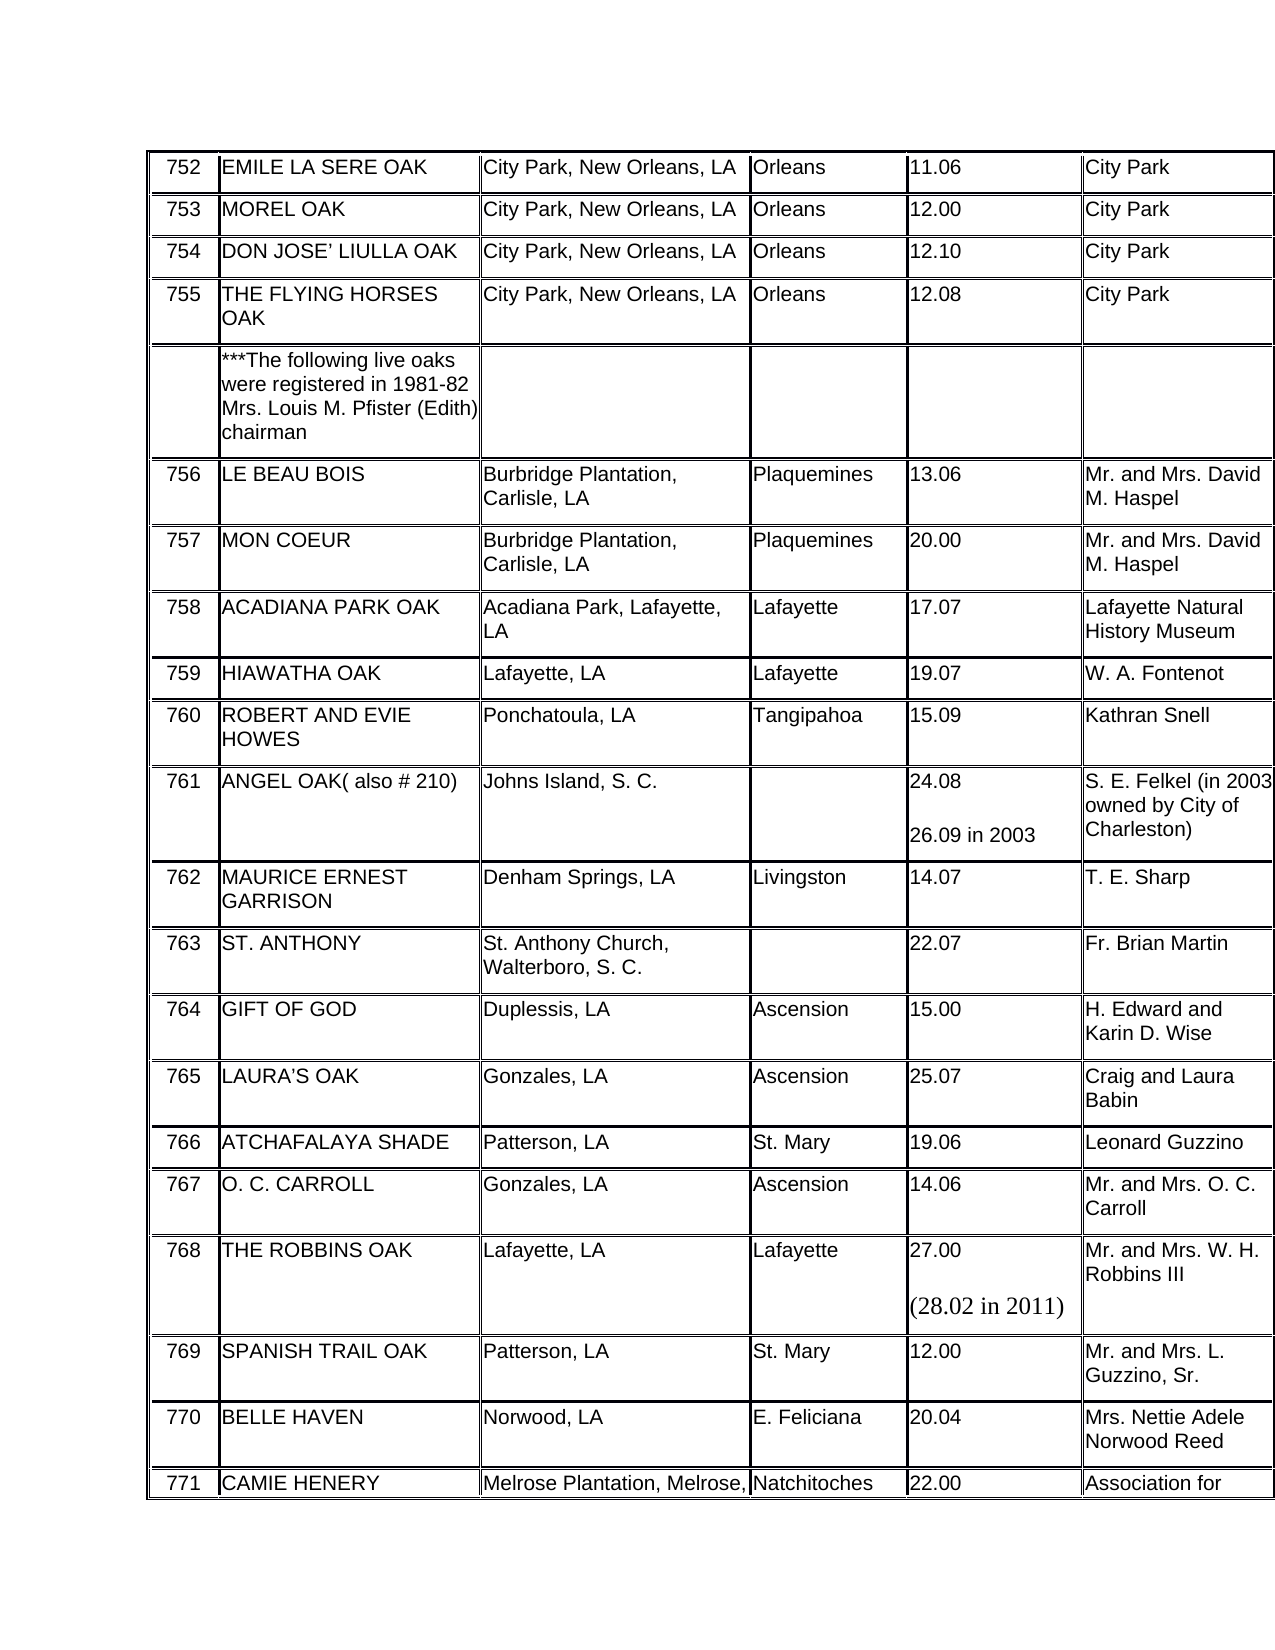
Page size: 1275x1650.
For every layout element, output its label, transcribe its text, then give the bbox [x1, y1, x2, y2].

table_cell Craig and Laura Babin [1083, 1059, 1275, 1125]
table_cell Burbridge Plantation, Carlisle, LA [482, 527, 749, 590]
table_cell ***The following live oaks were registered in 1981-82 Mrs. Louis M. Pfister (Edith) chairman [221, 347, 479, 457]
table_cell Mr. and Mrs. W. H. Robbins III [1084, 1234, 1274, 1334]
table_cell 19.06 [909, 1128, 1081, 1167]
table_cell Ponchatoula, LA [482, 702, 749, 764]
table_cell 14.06 [909, 1171, 1081, 1233]
table_cell 20.04 [909, 1403, 1081, 1466]
table_cell 15.09 [909, 702, 1081, 764]
table_cell 14.07 [909, 863, 1081, 926]
table_cell O. C. CARROLL [221, 1171, 479, 1233]
table_cell 17.07 [909, 593, 1081, 656]
table_cell 762 [150, 860, 218, 926]
table_cell Denham Springs, LA [482, 863, 749, 926]
table_cell 760 [150, 698, 218, 764]
table_cell Leonard Guzzino [1084, 1125, 1273, 1167]
table_cell Plaquemines [752, 527, 906, 590]
table_cell St. Mary [752, 1128, 906, 1167]
table_cell BELLE HAVEN [221, 1403, 479, 1466]
table_cell LAURA’S OAK [221, 1062, 479, 1125]
table_cell Ascension [752, 1171, 906, 1233]
table_cell Gonzales, LA [482, 1062, 749, 1125]
table_cell 753 [150, 192, 218, 234]
table_cell City Park [1084, 235, 1274, 277]
table_cell Acadiana Park, Lafayette, LA [482, 593, 749, 656]
table_cell Mr. and Mrs. O. C. Carroll [1084, 1167, 1274, 1233]
table_cell Natchitoches [750, 1470, 907, 1497]
table_cell City Park, New Orleans, LA [482, 196, 749, 234]
table_cell 754 [150, 235, 218, 277]
table_cell [482, 347, 749, 457]
table_cell CAMIE HENERY [219, 1470, 481, 1497]
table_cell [481, 1470, 750, 1497]
table_cell 12.00 [909, 1337, 1081, 1400]
table_cell 15.00 [909, 996, 1081, 1059]
table_cell S. E. Felkel (in 2003 owned by City of Charleston) [1084, 765, 1274, 860]
table_cell Mr. and Mrs. David M. Haspel [1084, 457, 1274, 523]
table_cell 22.00 [907, 1470, 1083, 1497]
table_cell 765 [148, 1059, 219, 1125]
table_cell T. E. Sharp [1084, 860, 1273, 926]
table_cell 767 [150, 1167, 218, 1233]
table_cell Norwood, LA [482, 1403, 749, 1466]
table_cell ATCHAFALAYA SHADE [221, 1128, 479, 1167]
table_cell THE ROBBINS OAK [221, 1237, 479, 1334]
table_cell Orleans [752, 280, 906, 343]
table_cell Patterson, LA [482, 1128, 749, 1167]
table_cell 757 [150, 524, 218, 590]
table_cell [1084, 343, 1274, 457]
table_cell Tangipahoa [752, 702, 906, 764]
table_cell Duplessis, LA [482, 996, 749, 1059]
table_cell 12.00 [909, 196, 1081, 234]
table_cell 19.07 [909, 659, 1081, 698]
table_cell 22.07 [909, 930, 1081, 992]
table_cell Orleans [752, 196, 906, 234]
table_cell Patterson, LA [482, 1337, 749, 1400]
table_cell St. Anthony Church, Walterboro, S. C. [482, 930, 749, 992]
table_cell 763 [150, 926, 218, 992]
table_cell Plaquemines [752, 461, 906, 523]
table_cell 755 [148, 277, 219, 343]
table_cell DON JOSE’ LIULLA OAK [221, 238, 479, 277]
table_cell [481, 153, 750, 192]
table_cell Mr. and Mrs. L. Guzzino, Sr. [1083, 1334, 1275, 1400]
table_cell MON COEUR [221, 527, 479, 590]
table_cell 12.10 [909, 238, 1081, 277]
table_cell [909, 347, 1081, 457]
table_cell 11.06 [907, 153, 1083, 192]
table_cell THE FLYING HORSES OAK [221, 280, 479, 343]
table_cell Gonzales, LA [482, 1171, 749, 1233]
table_cell HIAWATHA OAK [221, 659, 479, 698]
table_cell 771 [150, 1466, 219, 1497]
table_cell Ascension [752, 996, 906, 1059]
table_cell 768 [150, 1234, 218, 1334]
table_cell 756 [150, 457, 218, 523]
table_cell MAURICE ERNEST GARRISON [221, 863, 479, 926]
table_cell MOREL OAK [221, 196, 479, 234]
table_cell 766 [150, 1125, 218, 1167]
table_cell City Park, New Orleans, LA [482, 280, 749, 343]
table_cell Kathran Snell [1084, 698, 1274, 764]
table_cell City Park [1084, 192, 1274, 234]
table_cell [150, 343, 218, 457]
table_cell [752, 768, 906, 860]
table_cell W. A. Fontenot [1084, 656, 1273, 698]
table_cell City Park [1083, 153, 1273, 192]
table_cell ACADIANA PARK OAK [221, 593, 479, 656]
table_cell Lafayette Natural History Museum [1083, 590, 1275, 656]
table_cell 27.00 (28.02 in 2011) [909, 1237, 1081, 1334]
table_cell LE BEAU BOIS [221, 461, 479, 523]
table_cell Mrs. Nettie Adele Norwood Reed [1084, 1400, 1273, 1466]
table_cell 769 [148, 1334, 219, 1400]
table_cell 12.08 [909, 280, 1081, 343]
table_cell [752, 347, 906, 457]
table_cell 20.00 [909, 527, 1081, 590]
table_cell 24.08 26.09 in 2003 [909, 768, 1081, 860]
table_cell [752, 930, 906, 992]
table_cell Mr. and Mrs. David M. Haspel [1084, 524, 1274, 590]
table_cell H. Edward and Karin D. Wise [1084, 993, 1274, 1059]
table_cell 758 [148, 590, 219, 656]
table_cell Lafayette [752, 659, 906, 698]
table_cell St. Mary [752, 1337, 906, 1400]
table_cell 25.07 [909, 1062, 1081, 1125]
table_cell Lafayette [752, 1237, 906, 1334]
table_cell Livingston [752, 863, 906, 926]
table_cell 770 [150, 1400, 218, 1466]
table_cell 759 [150, 656, 218, 698]
table_cell ANGEL OAK( also # 210) [221, 768, 479, 860]
table_cell SPANISH TRAIL OAK [221, 1337, 479, 1400]
table_cell Orleans [750, 152, 907, 192]
table_cell Lafayette, LA [482, 1237, 749, 1334]
table_cell Lafayette, LA [482, 659, 749, 698]
table_cell 764 [150, 993, 218, 1059]
table_cell Johns Island, S. C. [482, 768, 749, 860]
table_cell City Park [1083, 277, 1275, 343]
table_cell 761 [150, 765, 218, 860]
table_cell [1083, 1466, 1274, 1497]
table_cell 752 [150, 152, 219, 192]
table_cell GIFT OF GOD [221, 996, 479, 1059]
table_cell EMILE LA SERE OAK [219, 153, 481, 192]
table_cell Ascension [752, 1062, 906, 1125]
table_cell ST. ANTHONY [221, 930, 479, 992]
table_cell ROBERT AND EVIE HOWES [221, 702, 479, 764]
table_cell E. Feliciana [752, 1403, 906, 1466]
table_cell Burbridge Plantation, Carlisle, LA [482, 461, 749, 523]
table_cell City Park, New Orleans, LA [482, 238, 749, 277]
table_cell Fr. Brian Martin [1084, 926, 1274, 992]
table_cell Lafayette [752, 593, 906, 656]
table_cell 13.06 [909, 461, 1081, 523]
table_cell Orleans [752, 238, 906, 277]
